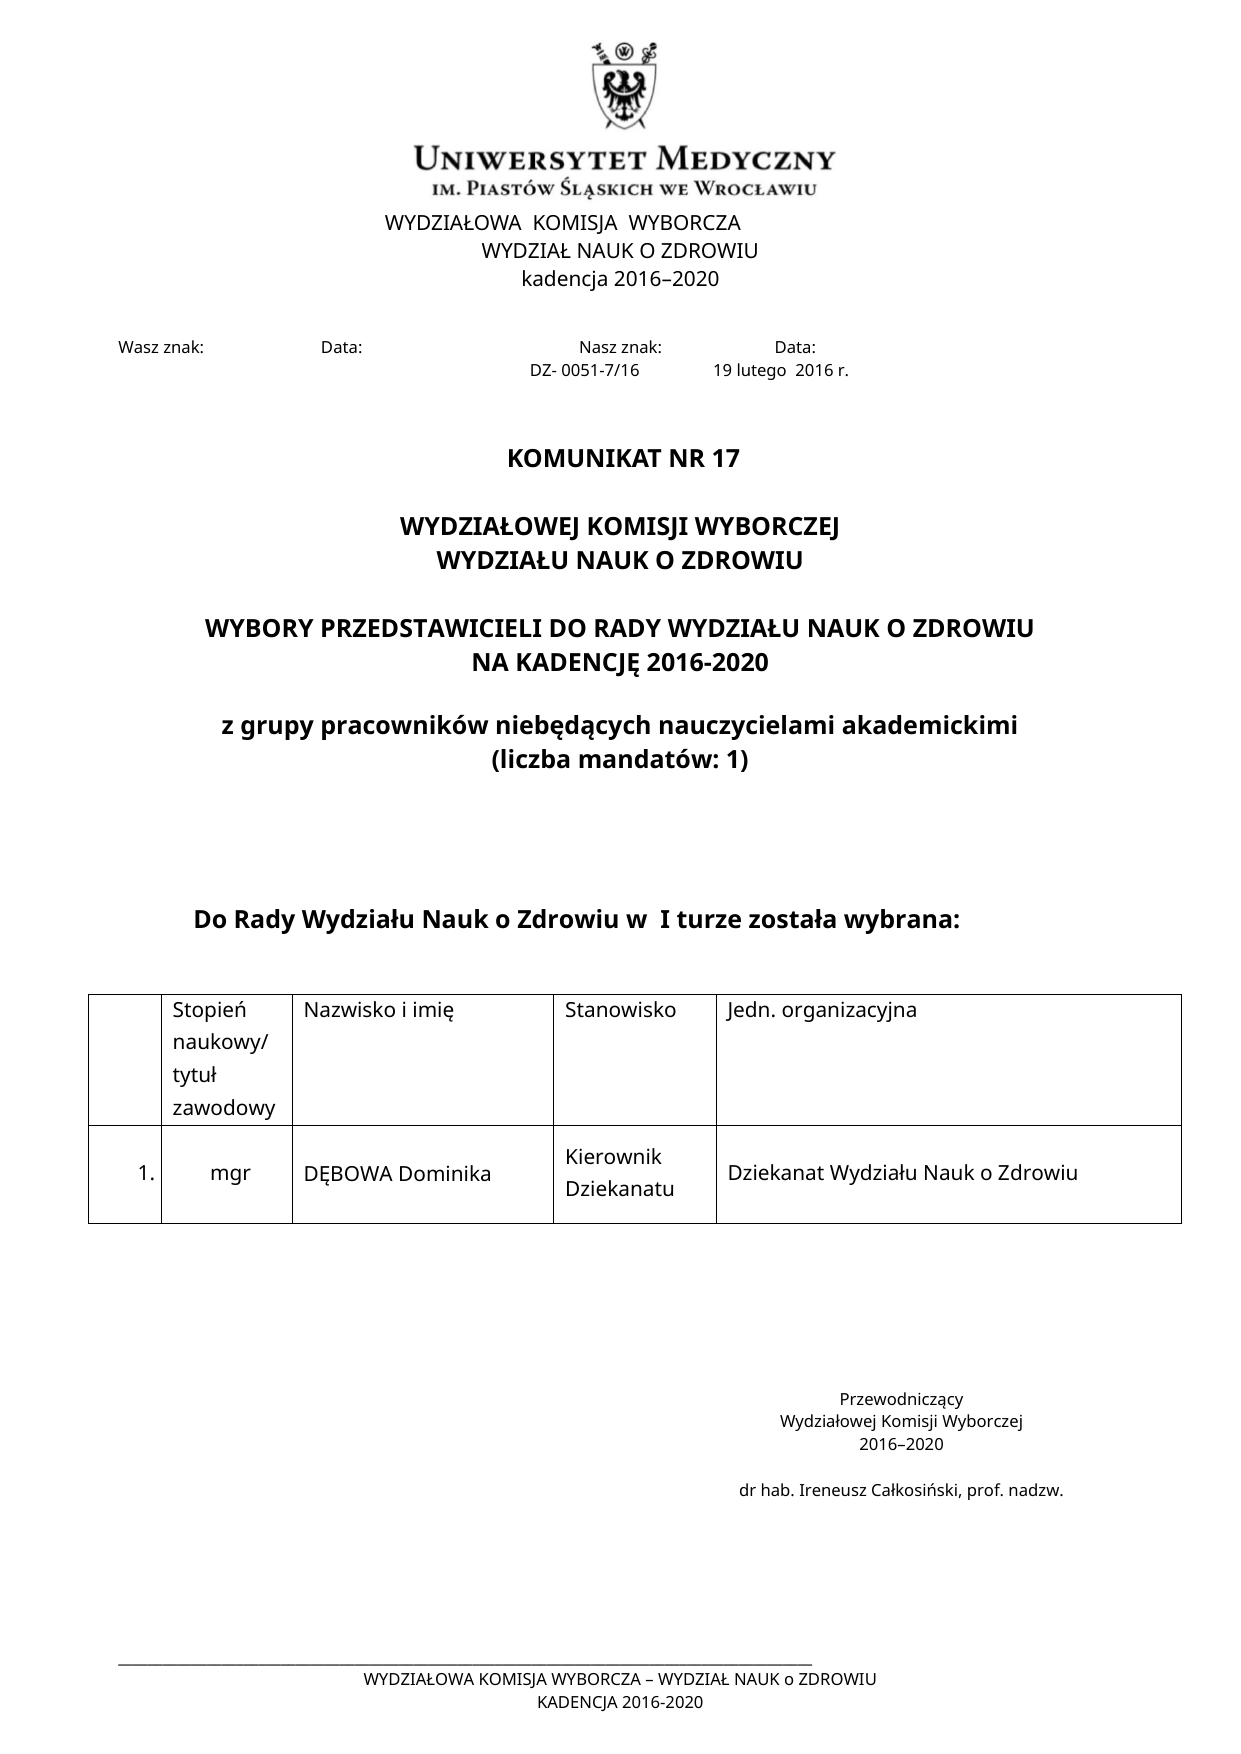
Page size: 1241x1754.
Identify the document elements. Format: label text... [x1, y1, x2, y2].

text Wasz znak: Data: Nasz znak: Data: [118, 336, 1122, 358]
table_header Stanowisko [554, 995, 716, 1125]
table_header [89, 995, 161, 1125]
table_header Stopień naukowy/ tytuł zawodowy [162, 995, 292, 1125]
table_cell DĘBOWA Dominika [293, 1126, 553, 1223]
text ______________________________________________________________________________________________ [118, 1645, 1122, 1668]
text Wydziałowej Komisji Wyborczej [118, 1410, 1122, 1433]
text DZ- 0051-7/16 19 lutego 2016 r. [118, 358, 1122, 381]
table_cell [89, 1126, 161, 1223]
text 2016–2020 [118, 1433, 1122, 1456]
text z grupy pracowników niebędących nauczycielami akademickimi [118, 708, 1122, 742]
text WYDZIAŁU NAUK O ZDROWIU [118, 543, 1122, 577]
list Do Rady Wydziału Nauk o Zdrowiu w I turze została wybrana: [193, 902, 1122, 936]
text dr hab. Ireneusz Całkosiński, prof. nadzw. [118, 1478, 1122, 1501]
text WYDZIAŁOWA KOMISJA WYBORCZA – WYDZIAŁ NAUK o ZDROWIU [118, 1668, 1122, 1691]
subtitle WYDZIAŁOWA KOMISJA WYBORCZA [192, 208, 1122, 236]
subtitle kadencja 2016–2020 [118, 264, 1122, 293]
picture [385, 29, 855, 208]
text Przewodniczący [118, 1387, 1122, 1410]
table_header Nazwisko i imię [293, 995, 553, 1125]
table_cell Dziekanat Wydziału Nauk o Zdrowiu [717, 1126, 1181, 1223]
text KADENCJA 2016-2020 [118, 1691, 1122, 1713]
text NA KADENCJĘ 2016-2020 [118, 645, 1122, 679]
table_cell Kierownik Dziekanatu [554, 1126, 716, 1223]
text (liczba mandatów: 1) [118, 742, 1122, 776]
table_cell mgr [162, 1126, 292, 1223]
text WYDZIAŁ NAUK O ZDROWIU [118, 236, 1122, 264]
text WYDZIAŁOWEJ KOMISJI WYBORCZEJ [118, 509, 1122, 543]
text WYBORY PRZEDSTAWICIELI DO RADY WYDZIAŁU NAUK O ZDROWIU [118, 611, 1122, 645]
subtitle KOMUNIKAT NR 17 [118, 441, 1122, 475]
table_header Jedn. organizacyjna [717, 995, 1181, 1125]
